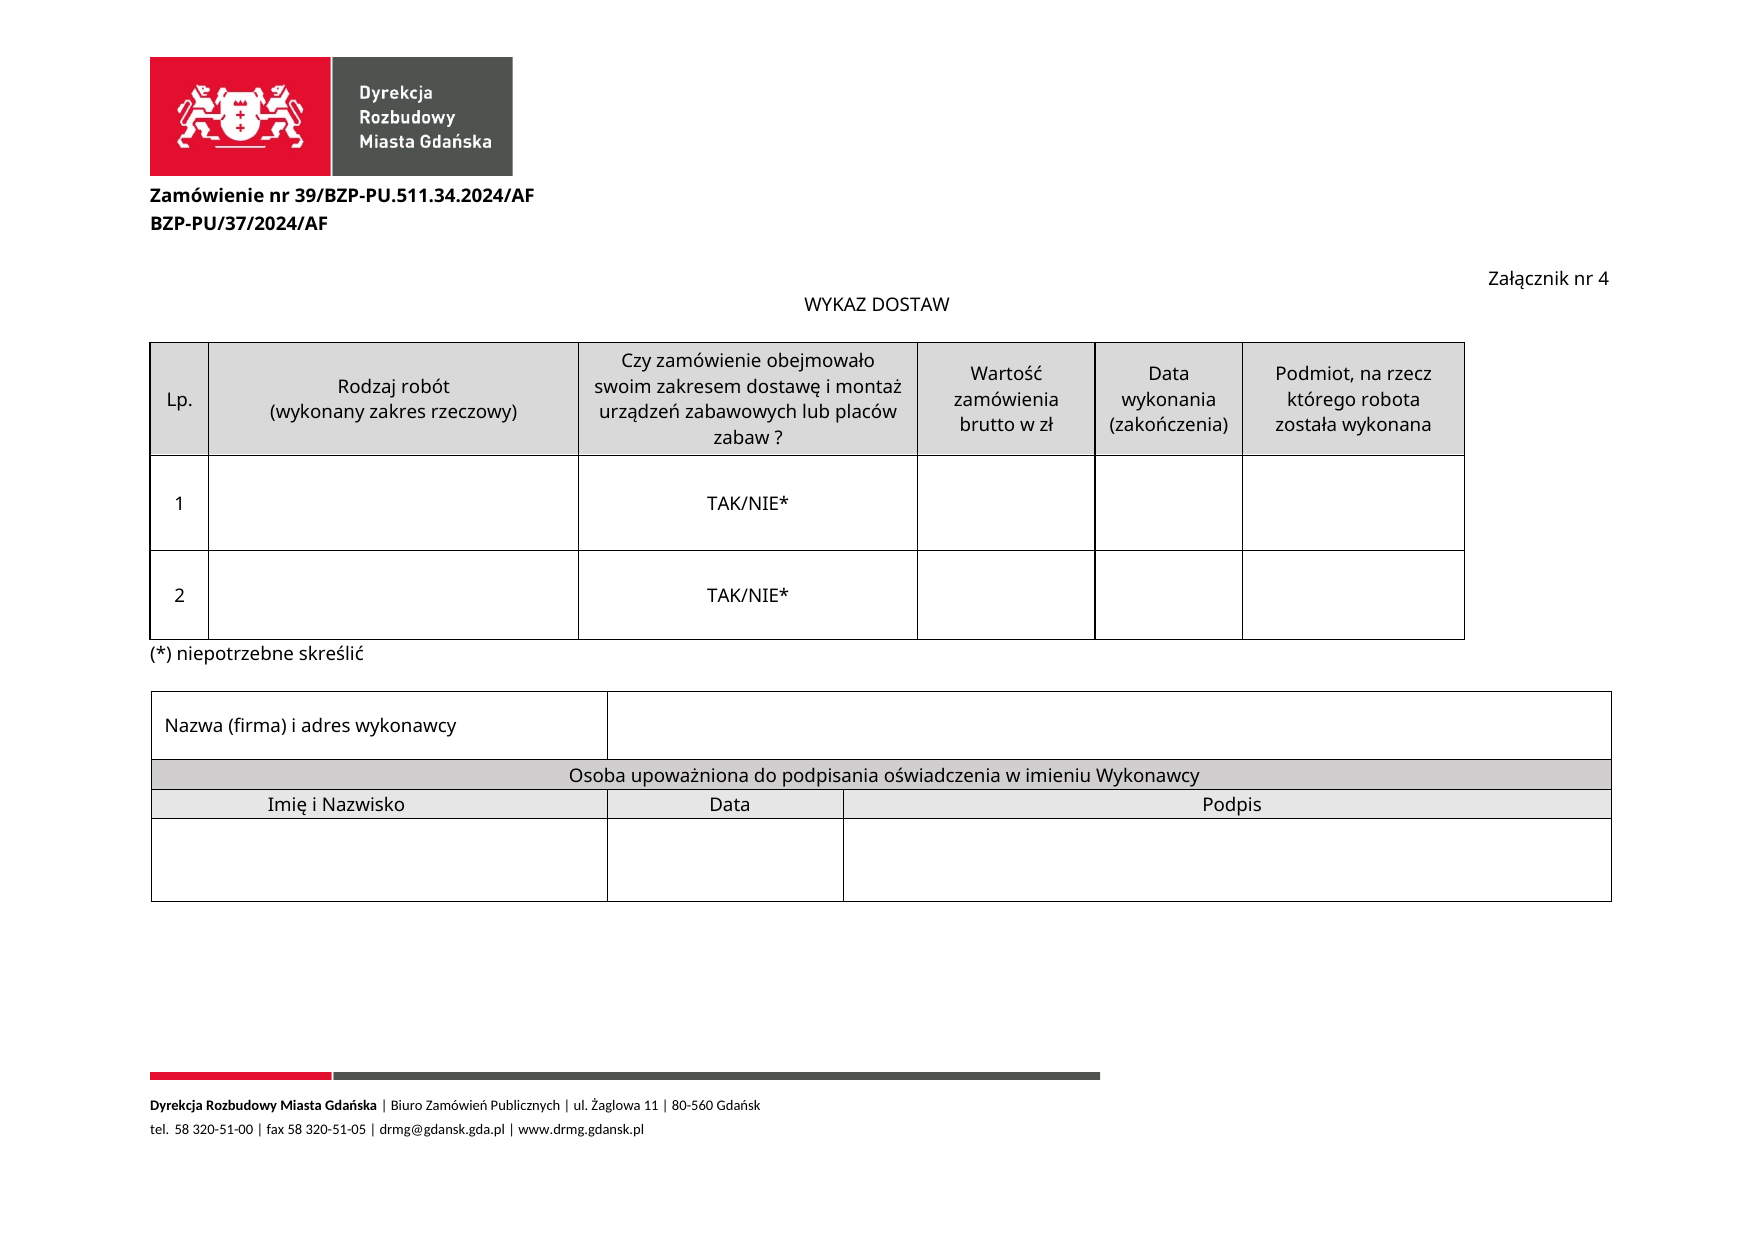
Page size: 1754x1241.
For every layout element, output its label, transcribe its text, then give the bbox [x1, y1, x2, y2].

table_cell [1096, 456, 1242, 550]
table_header Rodzaj robót (wykonany zakres rzeczowy) [209, 343, 578, 454]
text Załącznik nr 4 [150, 266, 1609, 291]
table_header [608, 692, 1611, 759]
table_cell Podpis [844, 790, 1611, 818]
table_cell 2 [151, 551, 208, 639]
table_cell TAK/NIE* [579, 456, 917, 550]
table_cell [918, 551, 1094, 639]
table_cell [209, 551, 578, 639]
table_header Lp. [151, 343, 208, 454]
table_cell [152, 819, 607, 901]
table_cell [1243, 551, 1464, 639]
table_cell 1 [151, 456, 208, 550]
table_cell [918, 456, 1094, 550]
table_cell [608, 819, 843, 901]
table_header Wartość zamówienia brutto w zł [918, 343, 1094, 454]
table_header Nazwa (firma) i adres wykonawcy [152, 692, 607, 759]
table_cell Data [608, 790, 843, 818]
picture [150, 57, 513, 176]
table_cell [1096, 551, 1242, 639]
table_cell [209, 456, 578, 550]
table_cell Osoba upoważniona do podpisania oświadczenia w imieniu Wykonawcy [152, 760, 1611, 789]
table_header Data wykonania (zakończenia) [1096, 343, 1242, 454]
table_cell [844, 819, 1611, 901]
text WYKAZ DOSTAW [150, 291, 1604, 317]
picture [150, 1072, 1100, 1080]
text (*) niepotrzebne skreślić [150, 640, 1604, 665]
table_cell TAK/NIE* [579, 551, 917, 639]
table_cell [1243, 456, 1464, 550]
table_cell Imię i Nazwisko [152, 790, 607, 818]
table_header Czy zamówienie obejmowało swoim zakresem dostawę i montaż urządzeń zabawowych lub placów zabaw ? [579, 343, 917, 454]
table_header Podmiot, na rzecz którego robota została wykonana [1243, 343, 1464, 454]
